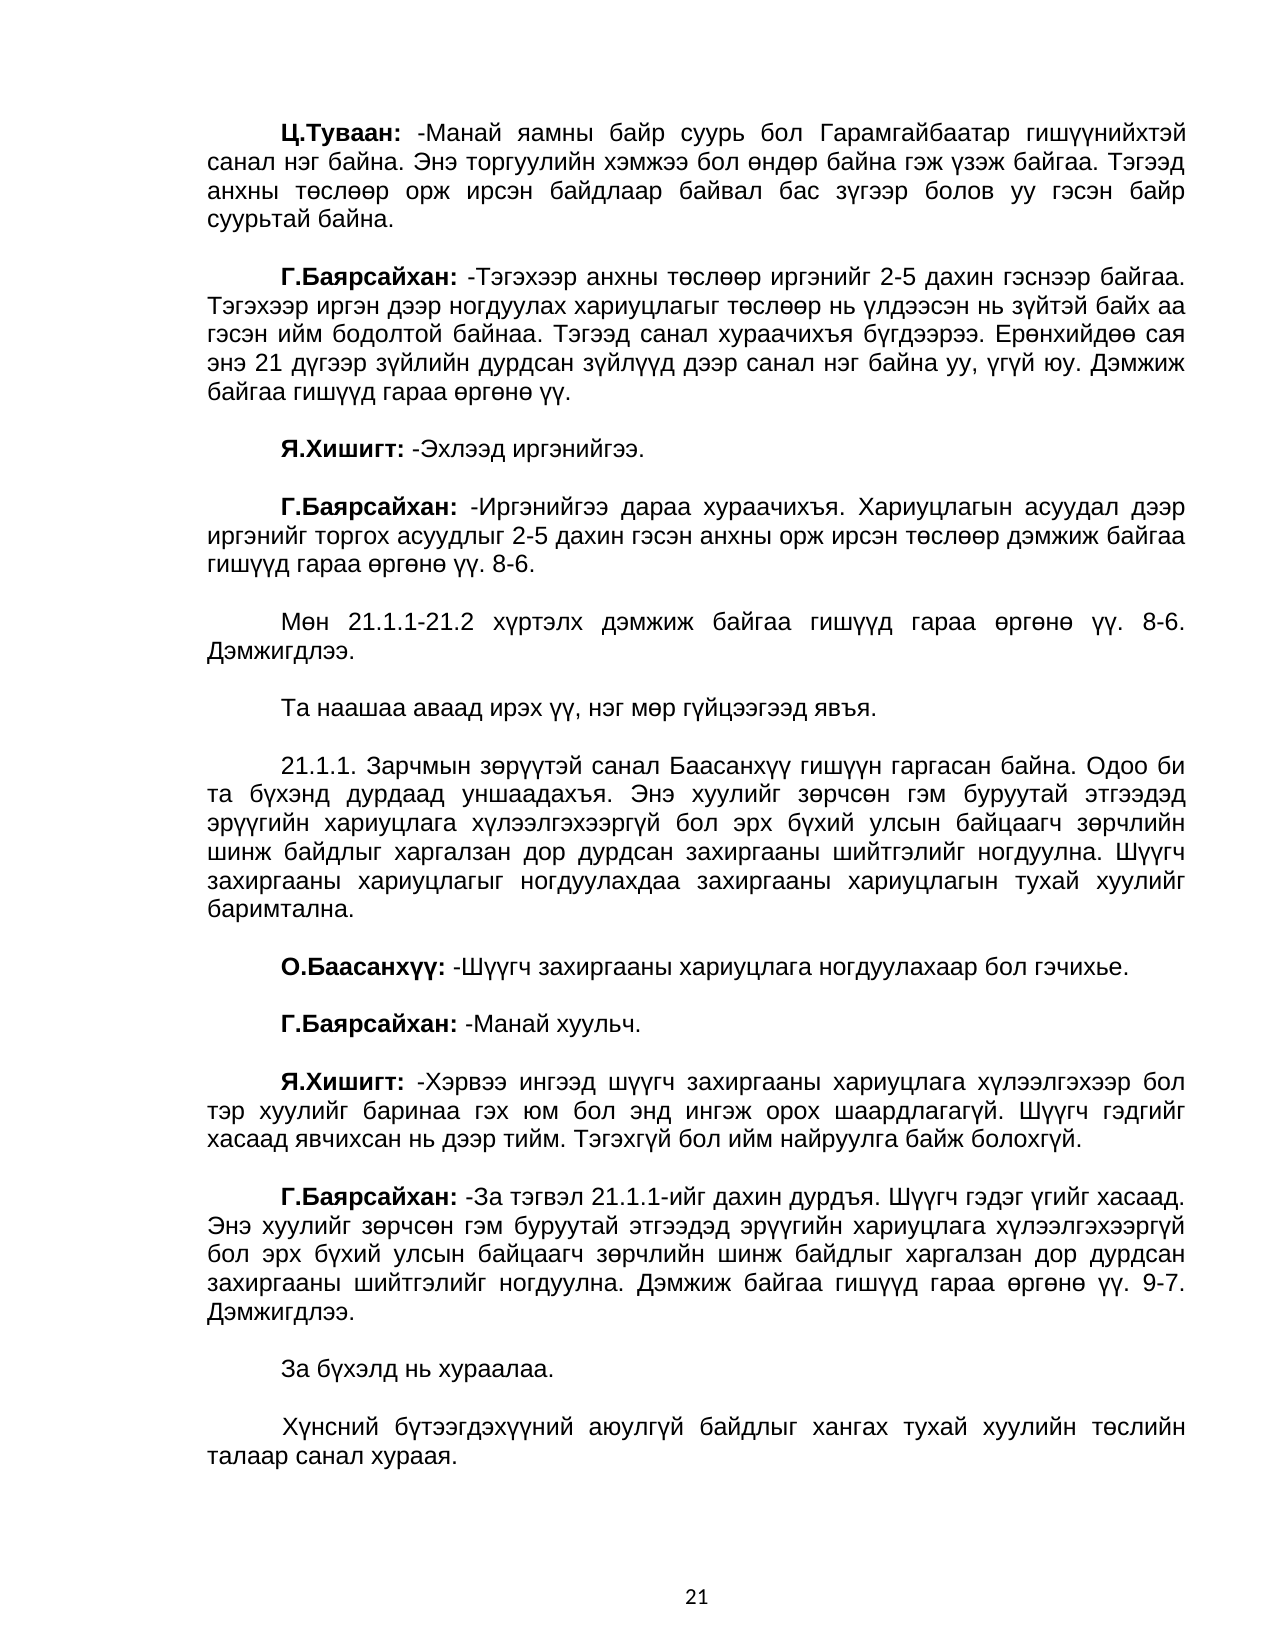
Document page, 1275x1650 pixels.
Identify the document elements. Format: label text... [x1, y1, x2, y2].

text Я.Хишигт: -Эхлээд иргэнийгээ. [207, 434, 1186, 463]
text Г.Баярсайхан: -Иргэнийгээ дараа хураачихъя. Хариуцлагын асуудал дээр иргэнийг торгох асуудлыг 2-5 дахин гэсэн анхны орж ирсэн төслөөр дэмжиж байгаа гишүүд гараа өргөнө үү. 8-6. [207, 492, 1186, 578]
text Хүнсний бүтээгдэхүүний аюулгүй байдлыг хангах тухай хуулийн төслийн талаар санал хураая. [207, 1412, 1186, 1469]
text За бүхэлд нь хураалаа. [207, 1354, 1186, 1383]
text Я.Хишигт: -Хэрвээ ингээд шүүгч захиргааны хариуцлага хүлээлгэхээр бол тэр хуулийг баринаа гэх юм бол энд ингэж орох шаардлагагүй. Шүүгч гэдгийг хасаад явчихсан нь дээр тийм. Тэгэхгүй бол ийм найруулга байж болохгүй. [207, 1067, 1186, 1153]
text Та наашаа аваад ирэх үү, нэг мөр гүйцээгээд явъя. [207, 693, 1186, 722]
text Ц.Туваан: -Манай яамны байр суурь бол Гарамгайбаатар гишүүнийхтэй санал нэг байна. Энэ торгуулийн хэмжээ бол өндөр байна гэж үзэж байгаа. Тэгээд анхны төслөөр орж ирсэн байдлаар байвал бас зүгээр болов уу гэсэн байр суурьтай байна. [207, 118, 1186, 233]
text Г.Баярсайхан: -Манай хуульч. [207, 1009, 1186, 1038]
text Мөн 21.1.1-21.2 хүртэлх дэмжиж байгаа гишүүд гараа өргөнө үү. 8-6. Дэмжигдлээ. [207, 607, 1186, 664]
text О.Баасанхүү: -Шүүгч захиргааны хариуцлага ногдуулахаар бол гэчихье. [207, 952, 1186, 981]
text Г.Баярсайхан: -За тэгвэл 21.1.1-ийг дахин дурдъя. Шүүгч гэдэг үгийг хасаад. Энэ хуулийг зөрчсөн гэм буруутай этгээдэд эрүүгийн хариуцлага хүлээлгэхээргүй бол эрх бүхий улсын байцаагч зөрчлийн шинж байдлыг харгалзан дор дурдсан захиргааны шийтгэлийг ногдуулна. Дэмжиж байгаа гишүүд гараа өргөнө үү. 9-7. Дэмжигдлээ. [207, 1182, 1186, 1326]
text 21.1.1. Зарчмын зөрүүтэй санал Баасанхүү гишүүн гаргасан байна. Одоо би та бүхэнд дурдаад уншаадахъя. Энэ хуулийг зөрчсөн гэм буруутай этгээдэд эрүүгийн хариуцлага хүлээлгэхээргүй бол эрх бүхий улсын байцаагч зөрчлийн шинж байдлыг харгалзан дор дурдсан захиргааны шийтгэлийг ногдуулна. Шүүгч захиргааны хариуцлагыг ногдуулахдаа захиргааны хариуцлагын тухай хуулийг баримтална. [207, 751, 1186, 923]
text Г.Баярсайхан: -Тэгэхээр анхны төслөөр иргэнийг 2-5 дахин гэснээр байгаа. Тэгэхээр иргэн дээр ногдуулах хариуцлагыг төслөөр нь үлдээсэн нь зүйтэй байх аа гэсэн ийм бодолтой байнаа. Тэгээд санал хураачихъя бүгдээрээ. Ерөнхийдөө сая энэ 21 дүгээр зүйлийн дурдсан зүйлүүд дээр санал нэг байна уу, үгүй юу. Дэмжиж байгаа гишүүд гараа өргөнө үү. [207, 262, 1186, 406]
